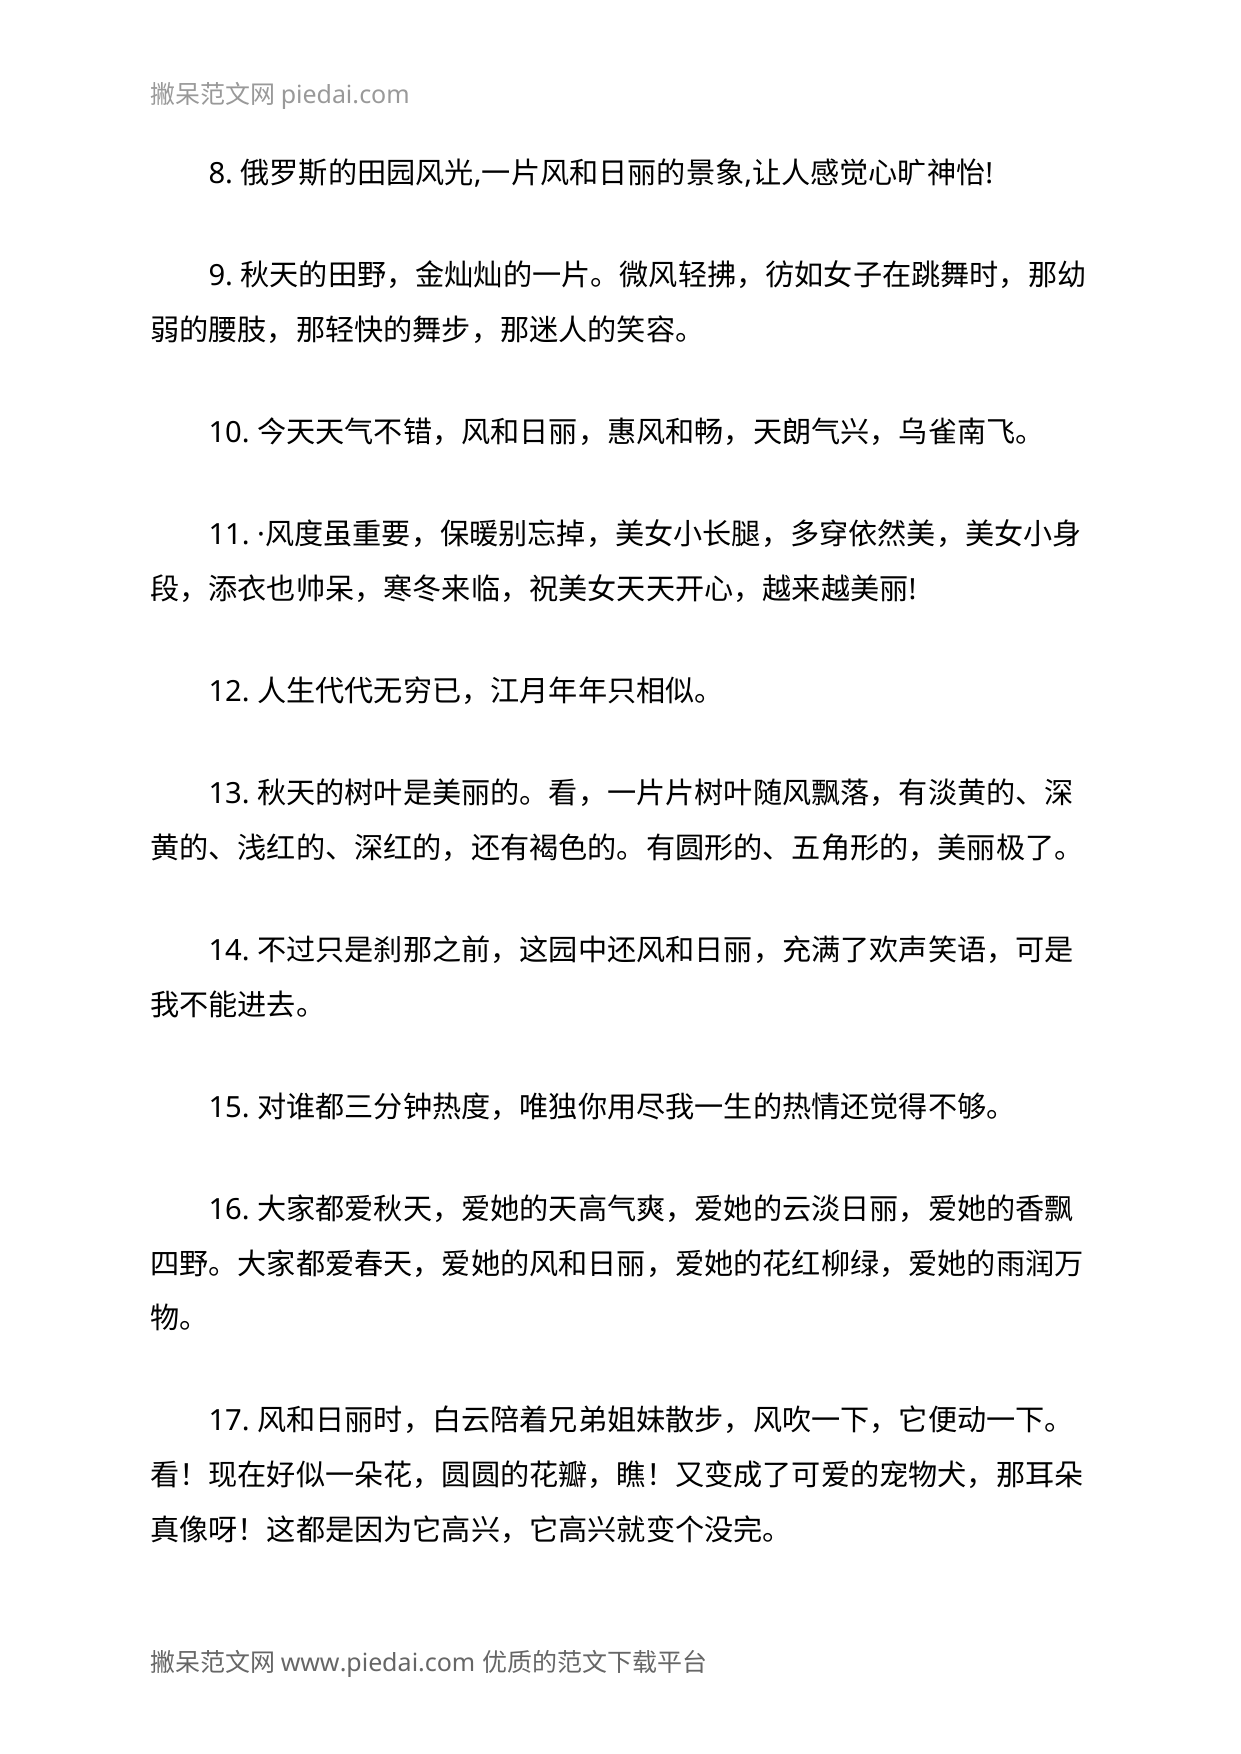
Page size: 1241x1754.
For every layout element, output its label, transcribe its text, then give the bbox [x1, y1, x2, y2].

text 11. ·风度虽重要，保暖别忘掉，美女小长腿，多穿依然美，美女小身段，添衣也帅呆，寒冬来临，祝美女天天开心，越来越美丽! [150, 511, 1090, 608]
text 9. 秋天的田野，金灿灿的一片。微风轻拂，彷如女子在跳舞时，那幼弱的腰肢，那轻快的舞步，那迷人的笑容。 [150, 252, 1090, 349]
text 16. 大家都爱秋天，爱她的天高气爽，爱她的云淡日丽，爱她的香飘四野。大家都爱春天，爱她的风和日丽，爱她的花红柳绿，爱她的雨润万物。 [150, 1185, 1090, 1337]
text 17. 风和日丽时，白云陪着兄弟姐妹散步，风吹一下，它便动一下。看！现在好似一朵花，圆圆的花瓣，瞧！又变成了可爱的宠物犬，那耳朵真像呀！这都是因为它高兴，它高兴就变个没完。 [150, 1397, 1090, 1549]
text 12. 人生代代无穷已，江月年年只相似。 [150, 668, 1090, 710]
text 14. 不过只是刹那之前，这园中还风和日丽，充满了欢声笑语，可是我不能进去。 [150, 926, 1090, 1024]
text 15. 对谁都三分钟热度，唯独你用尽我一生的热情还觉得不够。 [150, 1083, 1090, 1126]
text 8. 俄罗斯的田园风光,一片风和日丽的景象,让人感觉心旷神怡! [150, 150, 1090, 192]
text 13. 秋天的树叶是美丽的。看，一片片树叶随风飘落，有淡黄的、深黄的、浅红的、深红的，还有褐色的。有圆形的、五角形的，美丽极了。 [150, 770, 1090, 867]
text 10. 今天天气不错，风和日丽，惠风和畅，天朗气兴，乌雀南飞。 [150, 409, 1090, 451]
